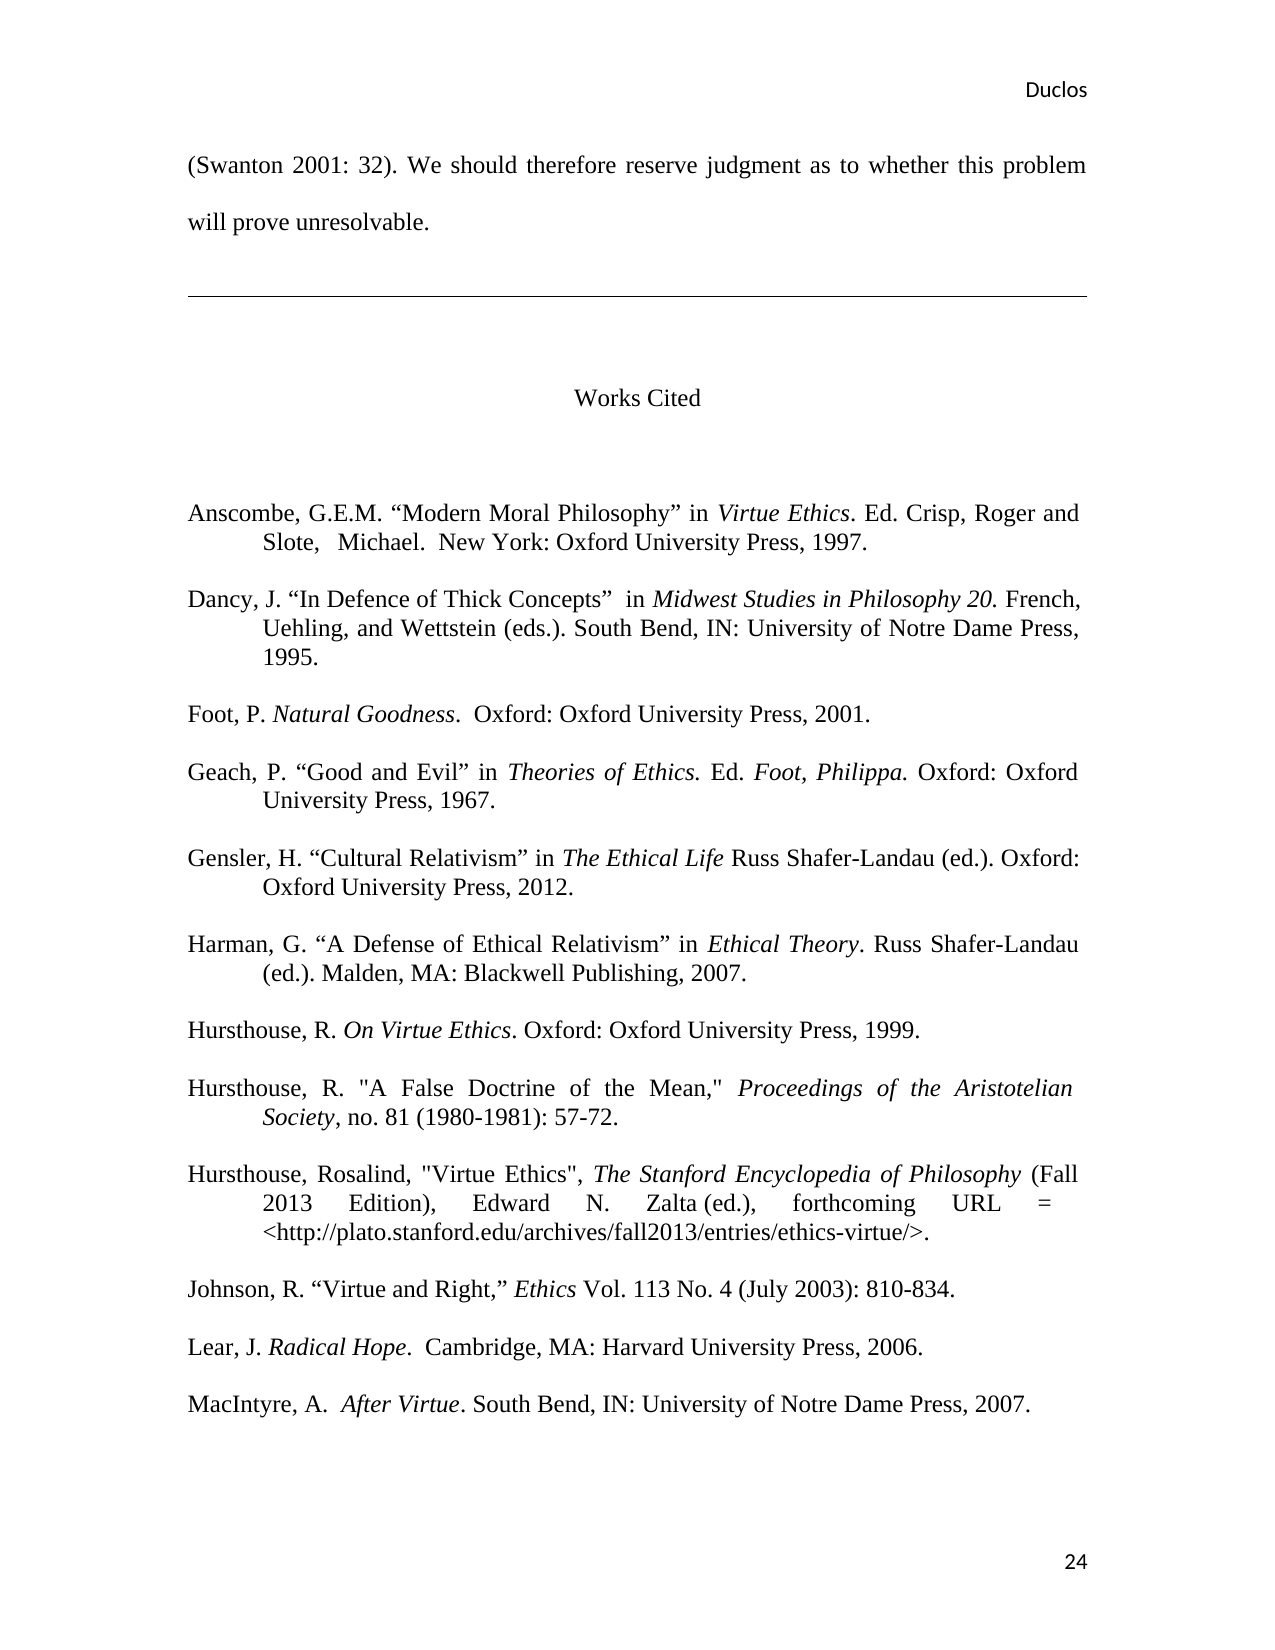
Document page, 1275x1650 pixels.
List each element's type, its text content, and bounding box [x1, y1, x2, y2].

text Hursthouse, Rosalind, "Virtue Ethics", The Stanford Encyclopedia of Philosophy (Fall 2013 Edition), Edward N. Zalta (ed.), forthcoming URL = <http://plato.stanford.edu/archives/fall2013/entries/ethics-virtue/>. [187, 1159, 1087, 1246]
text Gensler, H. “Cultural Relativism” in The Ethical Life Russ Shafer-Landau (ed.). Oxford: Oxford University Press, 2012. [187, 843, 1087, 901]
text Works Cited [187, 383, 1087, 412]
text Hursthouse, R. On Virtue Ethics. Oxford: Oxford University Press, 1999. [187, 1016, 1087, 1044]
text Geach, P. “Good and Evil” in Theories of Ethics. Ed. Foot, Philippa. Oxford: Oxford University Press, 1967. [187, 757, 1087, 814]
text Anscombe, G.E.M. “Modern Moral Philosophy” in Virtue Ethics. Ed. Crisp, Roger and Slote, Michael. New York: Oxford University Press, 1997. [187, 498, 1087, 556]
text MacIntyre, A. After Virtue. South Bend, IN: University of Notre Dame Press, 2007. [187, 1389, 1087, 1418]
text Hursthouse, R. "A False Doctrine of the Mean," Proceedings of the Aristotelian Society, no. 81 (1980-1981): 57-72. [187, 1073, 1087, 1131]
text Harman, G. “A Defense of Ethical Relativism” in Ethical Theory. Russ Shafer-Landau (ed.). Malden, MA: Blackwell Publishing, 2007. [187, 929, 1087, 987]
text Lear, J. Radical Hope. Cambridge, MA: Harvard University Press, 2006. [187, 1332, 1087, 1361]
text Dancy, J. “In Defence of Thick Concepts” in Midwest Studies in Philosophy 20. French, Uehling, and Wettstein (eds.). South Bend, IN: University of Notre Dame Press, 1995. [187, 584, 1087, 671]
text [187, 150, 1087, 236]
text Johnson, R. “Virtue and Right,” Ethics Vol. 113 No. 4 (July 2003): 810-834. [187, 1274, 1087, 1303]
text Foot, P. Natural Goodness. Oxford: Oxford University Press, 2001. [187, 699, 1087, 728]
